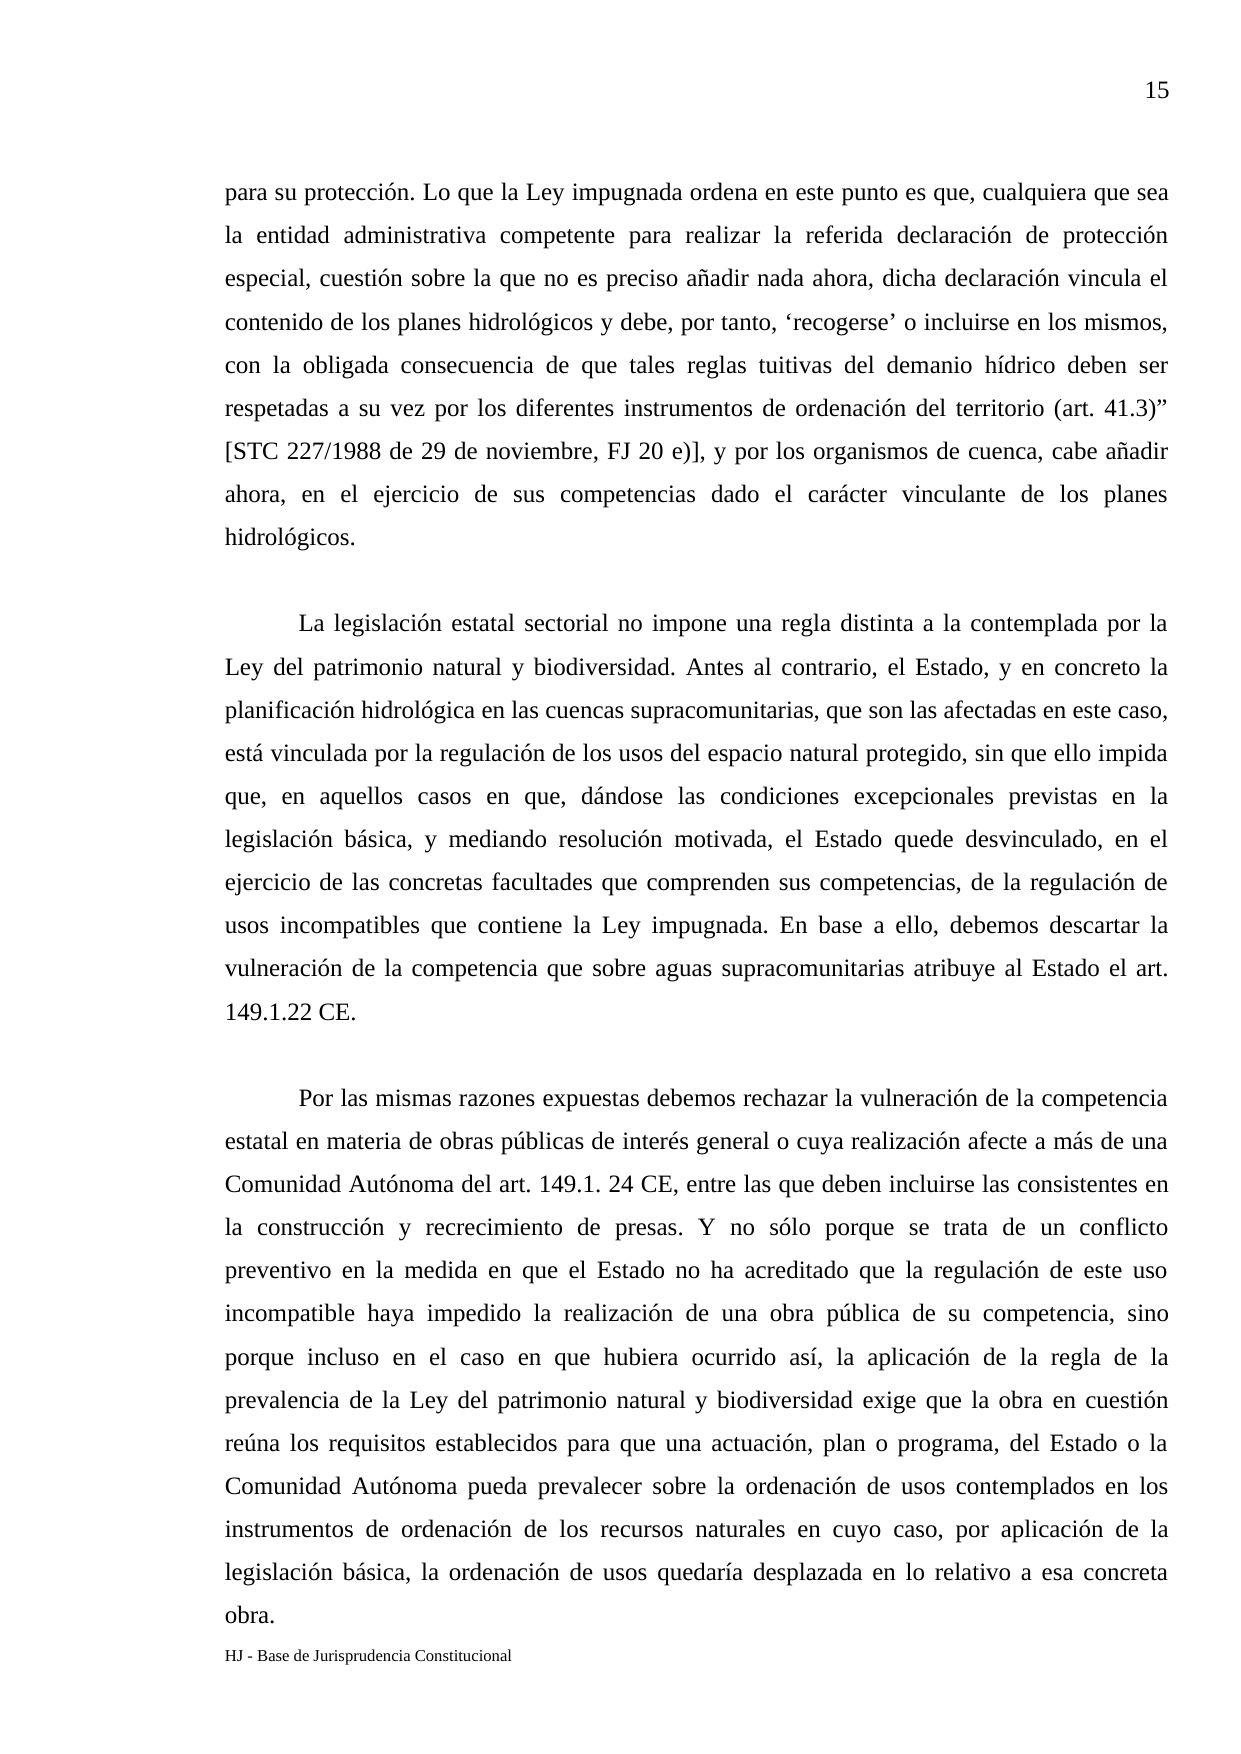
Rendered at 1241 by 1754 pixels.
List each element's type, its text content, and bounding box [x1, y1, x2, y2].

text Por las mismas razones expuestas debemos rechazar la vulneración de la competencia estatal en materia de obras públicas de interés general o cuya realización afecte a más de una Comunidad Autónoma del art. 149.1. 24 CE, entre las que deben incluirse las consistentes en la construcción y recrecimiento de presas. Y no sólo porque se trata de un conflicto preventivo en la medida en que el Estado no ha acreditado que la regulación de este uso incompatible haya impedido la realización de una obra pública de su competencia, sino porque incluso en el caso en que hubiera ocurrido así, la aplicación de la regla de la prevalencia de la Ley del patrimonio natural y biodiversidad exige que la obra en cuestión reúna los requisitos establecidos para que una actuación, plan o programa, del Estado o la Comunidad Autónoma pueda prevalecer sobre la ordenación de usos contemplados en los instrumentos de ordenación de los recursos naturales en cuyo caso, por aplicación de la legislación básica, la ordenación de usos quedaría desplazada en lo relativo a esa concreta obra. [224, 1083, 1169, 1629]
text La legislación estatal sectorial no impone una regla distinta a la contemplada por la Ley del patrimonio natural y biodiversidad. Antes al contrario, el Estado, y en concreto la planificación hidrológica en las cuencas supracomunitarias, que son las afectadas en este caso, está vinculada por la regulación de los usos del espacio natural protegido, sin que ello impida que, en aquellos casos en que, dándose las condiciones excepcionales previstas en la legislación básica, y mediando resolución motivada, el Estado quede desvinculado, en el ejercicio de las concretas facultades que comprenden sus competencias, de la regulación de usos incompatibles que contiene la Ley impugnada. En base a ello, debemos descartar la vulneración de la competencia que sobre aguas supracomunitarias atribuye al Estado el art. 149.1.22 CE. [224, 608, 1169, 1025]
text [224, 177, 1169, 551]
